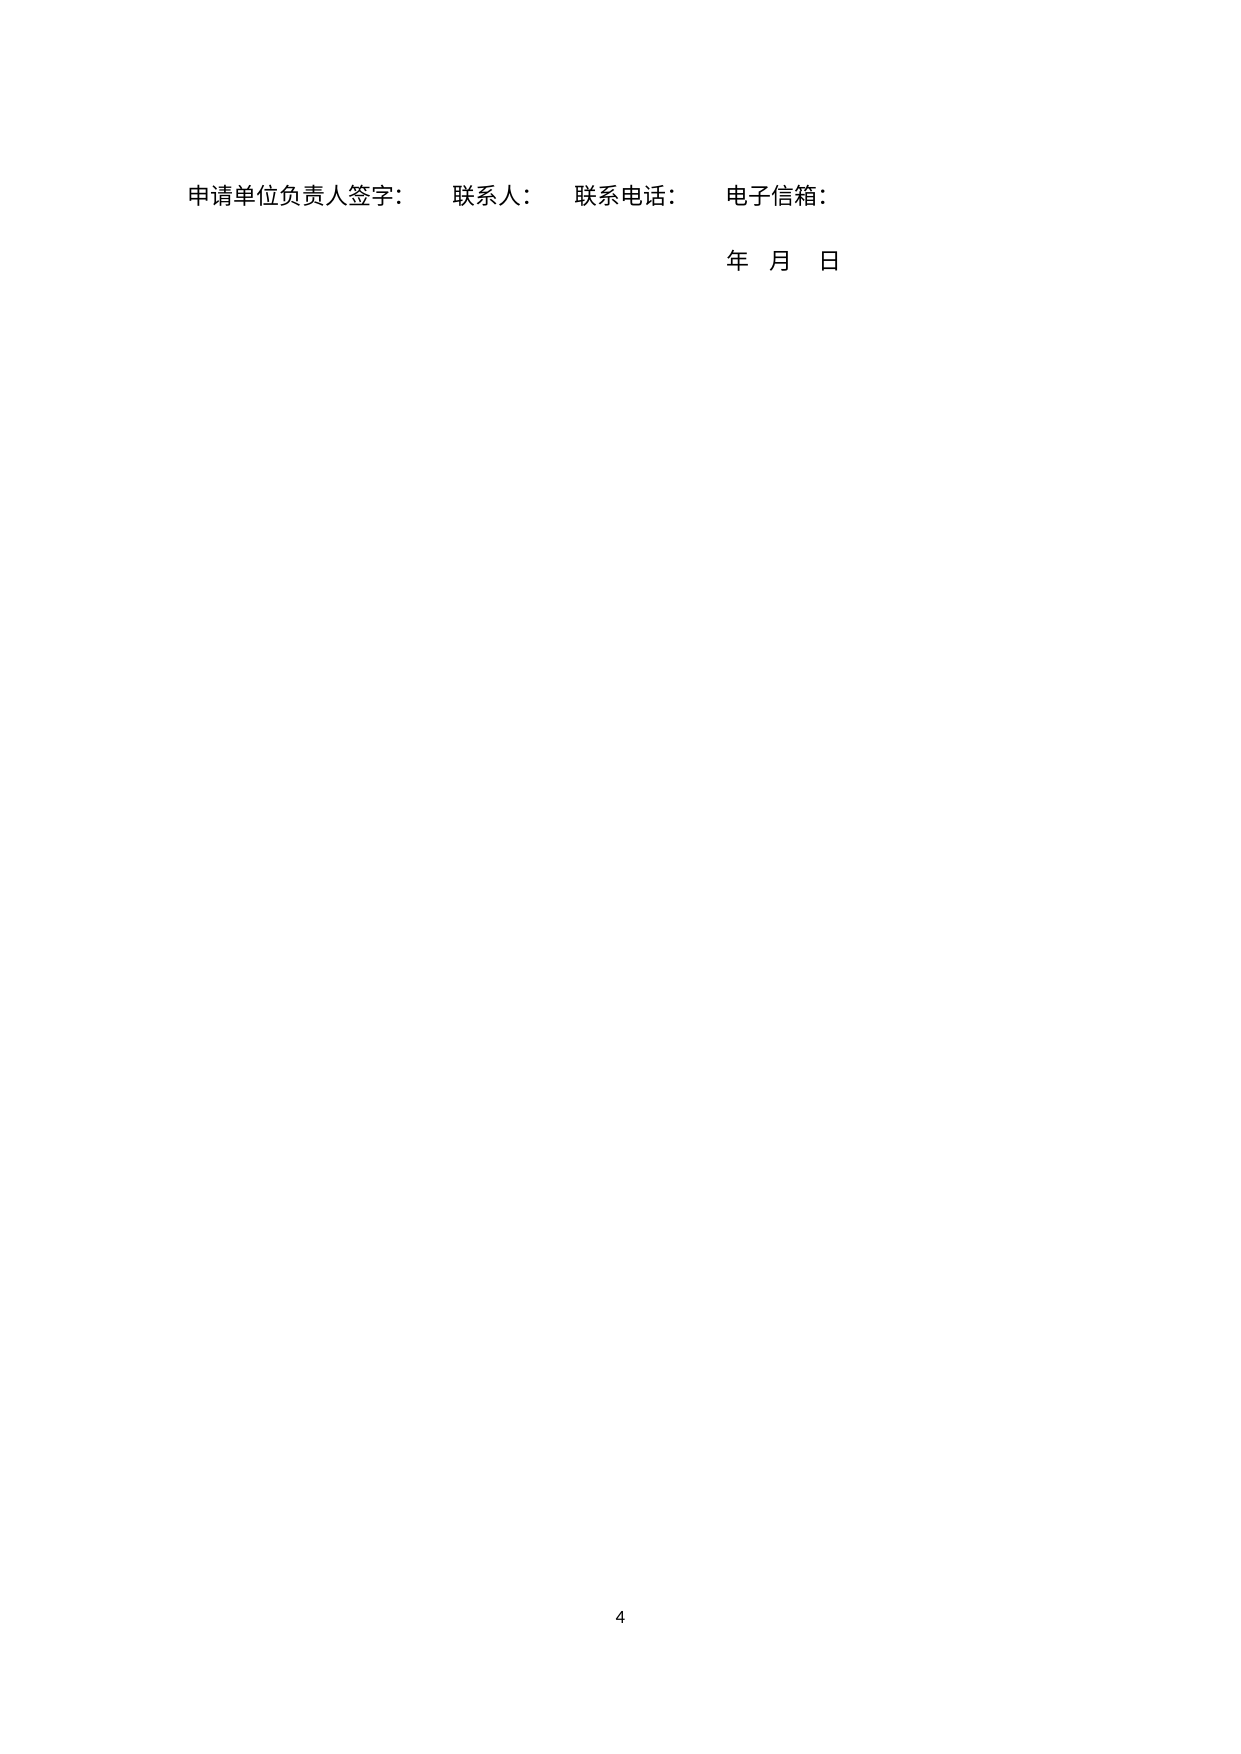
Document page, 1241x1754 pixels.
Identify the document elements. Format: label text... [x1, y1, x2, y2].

text 申请单位负责人签字： 联系人： 联系电话： 电子信箱： [187, 162, 1053, 227]
text 年 月 日 [187, 227, 1053, 292]
